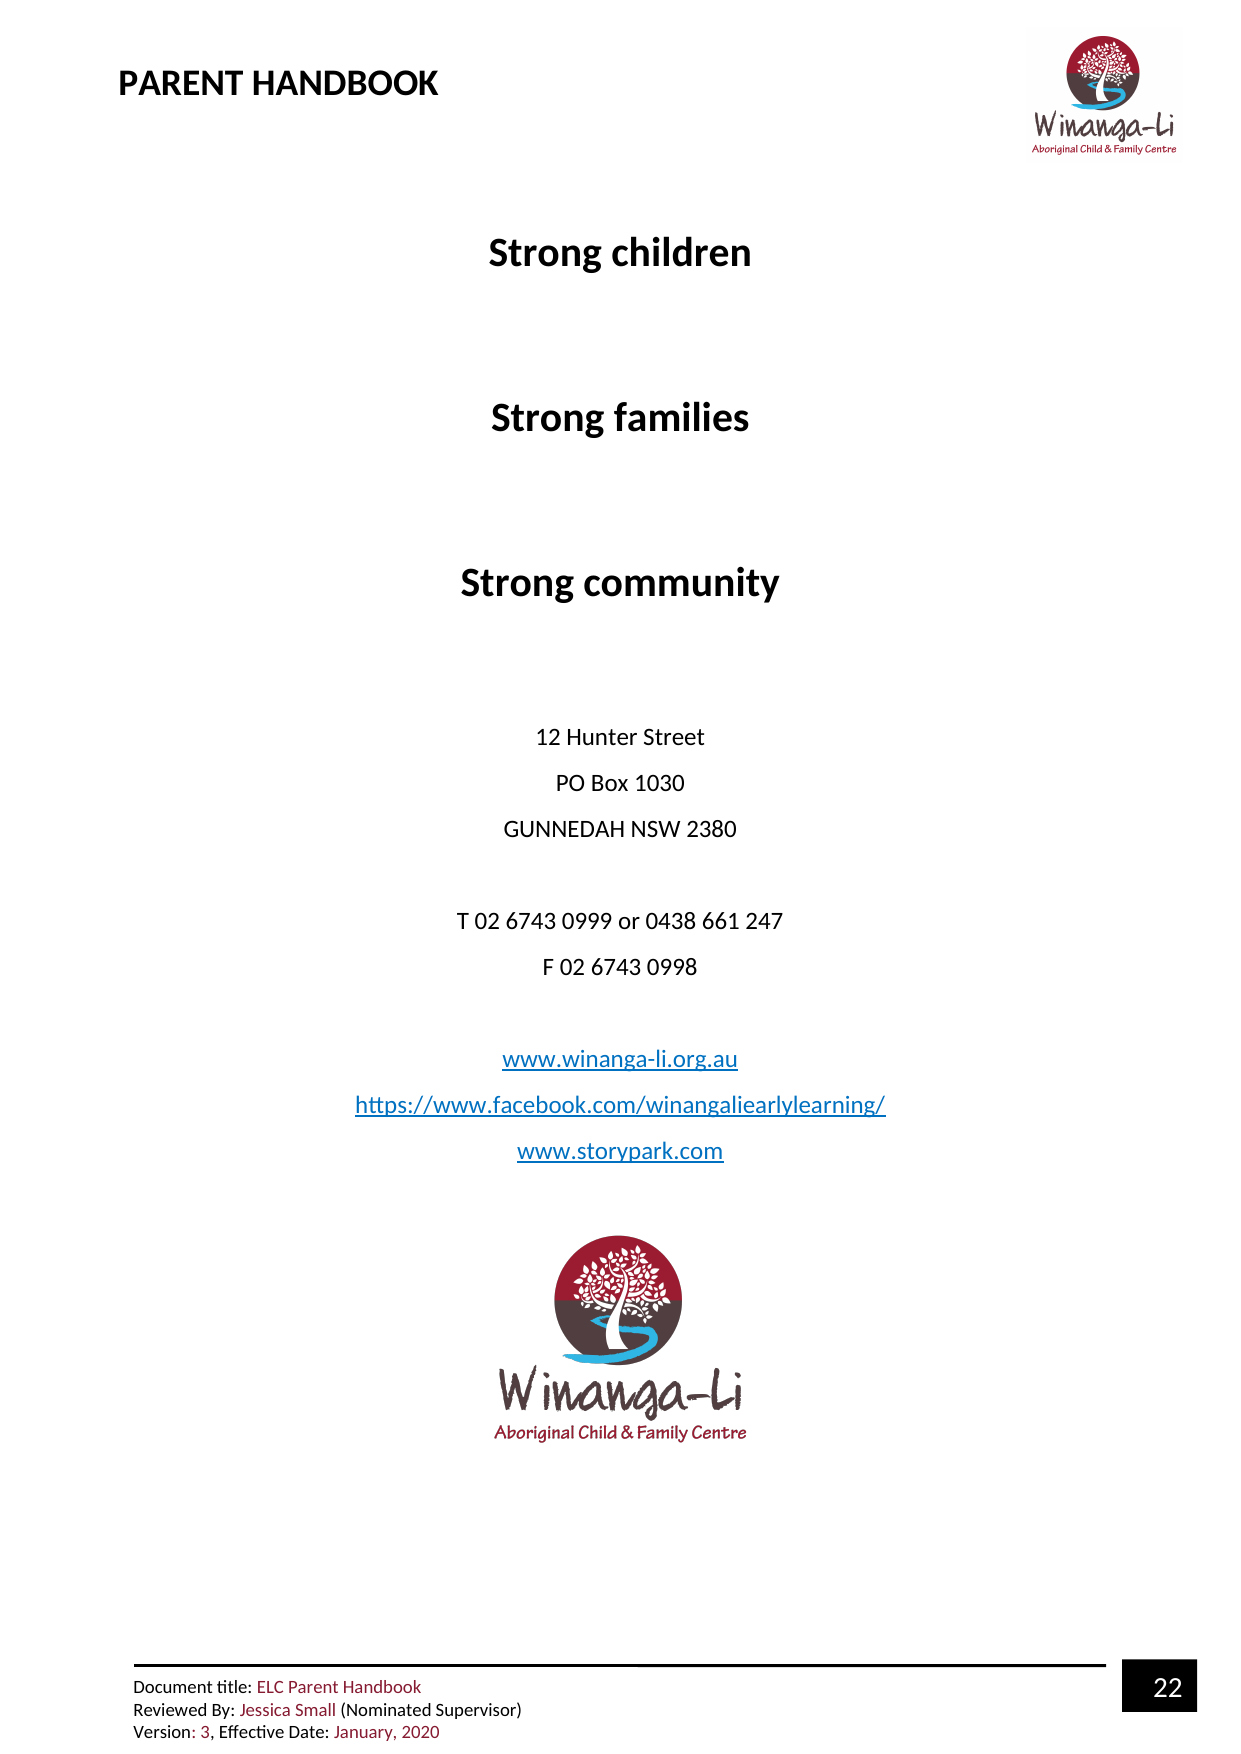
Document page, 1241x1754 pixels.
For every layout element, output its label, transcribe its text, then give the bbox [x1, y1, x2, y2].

text Strong families [118, 391, 1122, 441]
text Strong children [118, 226, 1122, 276]
picture [1025, 27, 1183, 163]
picture [482, 1220, 758, 1457]
text Strong community [118, 556, 1122, 606]
text 12 Hunter Street [118, 721, 1122, 751]
text GUNNEDAH NSW 2380 [118, 813, 1122, 843]
text T 02 6743 0999 or 0438 661 247 [118, 905, 1122, 935]
text F 02 6743 0998 [118, 951, 1122, 981]
text www.winanga-li.org.au [118, 1043, 1122, 1073]
text www.storypark.com [118, 1135, 1122, 1166]
text PO Box 1030 [118, 767, 1122, 797]
text https://www.facebook.com/winangaliearlylearning/ [118, 1089, 1122, 1119]
